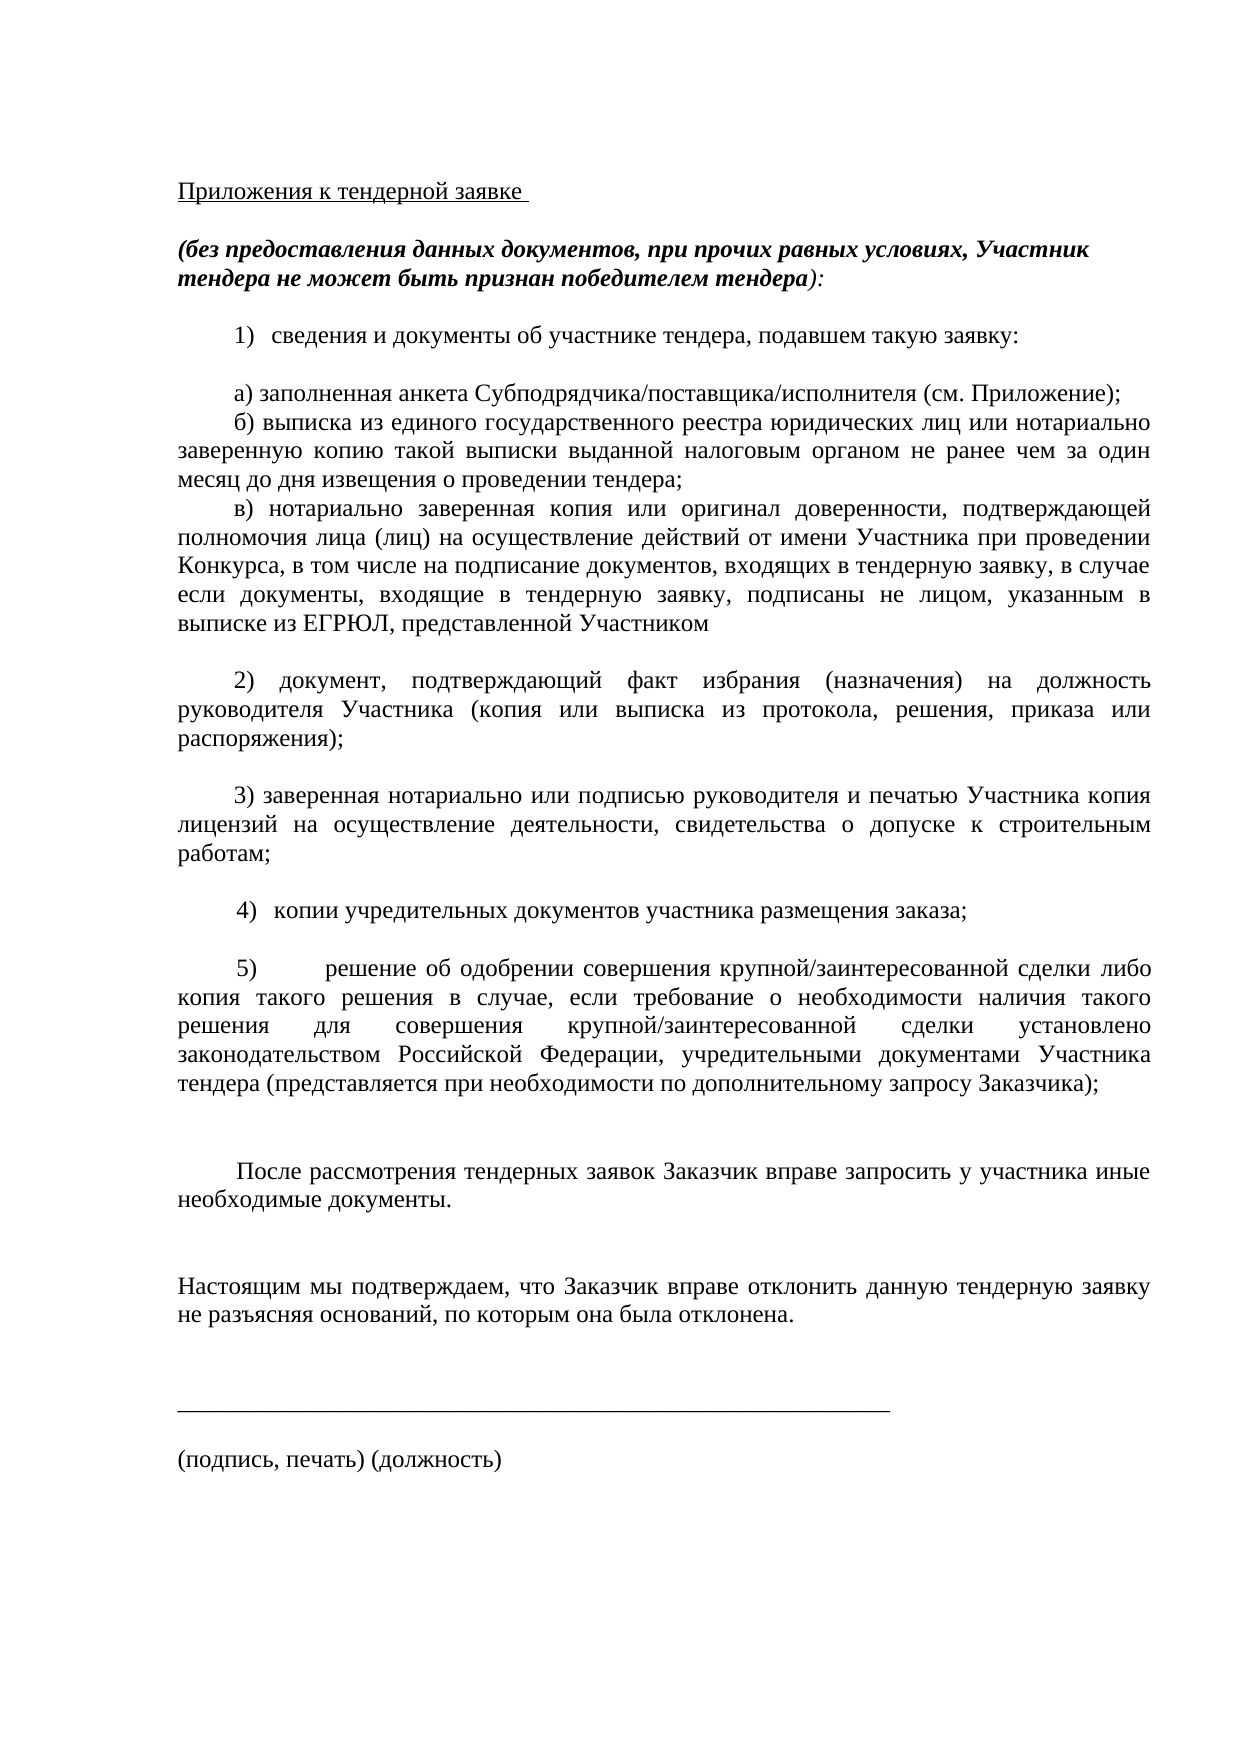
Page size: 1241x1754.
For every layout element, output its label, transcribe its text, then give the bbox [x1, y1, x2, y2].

list решение об одобрении совершения крупной/заинтересованной сделки либо копия такого решения в случае, если требование о необходимости наличия такого решения для совершения крупной/заинтересованной сделки установлено законодательством Российской Федерации, учредительными документами Участника тендера (представляется при необходимости по дополнительному запросу Заказчика); [177, 953, 1152, 1097]
text б) выписка из единого государственного реестра юридических лиц или нотариально заверенную копию такой выписки выданной налоговым органом не ранее чем за один месяц до дня извещения о проведении тендера; [177, 407, 1152, 493]
text (подпись, печать) (должность) [177, 1444, 1152, 1473]
text Настоящим мы подтверждаем, что Заказчик вправе отклонить данную тендерную заявку не разъясняя оснований, по которым она была отклонена. [177, 1271, 1152, 1328]
text 2) документ, подтверждающий факт избрания (назначения) на должность руководителя Участника (копия или выписка из протокола, решения, приказа или распоряжения); [177, 666, 1152, 752]
text в) нотариально заверенная копия или оригинал доверенности, подтверждающей полномочия лица (лиц) на осуществление действий от имени Участника при проведении Конкурса, в том числе на подписание документов, входящих в тендерную заявку, в случае если документы, входящие в тендерную заявку, подписаны не лицом, указанным в выписке из ЕГРЮЛ, представленной Участником [177, 493, 1152, 637]
text 3) заверенная нотариально или подписью руководителя и печатью Участника копия лицензий на осуществление деятельности, свидетельства о допуске к строительным работам; [177, 781, 1152, 867]
text Приложения к тендерной заявке [177, 176, 1152, 205]
text (без предоставления данных документов, при прочих равных условиях, Участник тендера не может быть признан победителем тендера): [177, 234, 1152, 291]
text _________________________________________________________ [177, 1386, 1152, 1415]
list копии учредительных документов участника размещения заказа; [236, 896, 1152, 924]
text а) заполненная анкета Субподрядчика/поставщика/исполнителя (см. Приложение); [177, 378, 1152, 407]
list сведения и документы об участнике тендера, подавшем такую заявку: [233, 321, 1152, 349]
list После рассмотрения тендерных заявок Заказчик вправе запросить у участника иные необходимые документы. [177, 1156, 1152, 1213]
